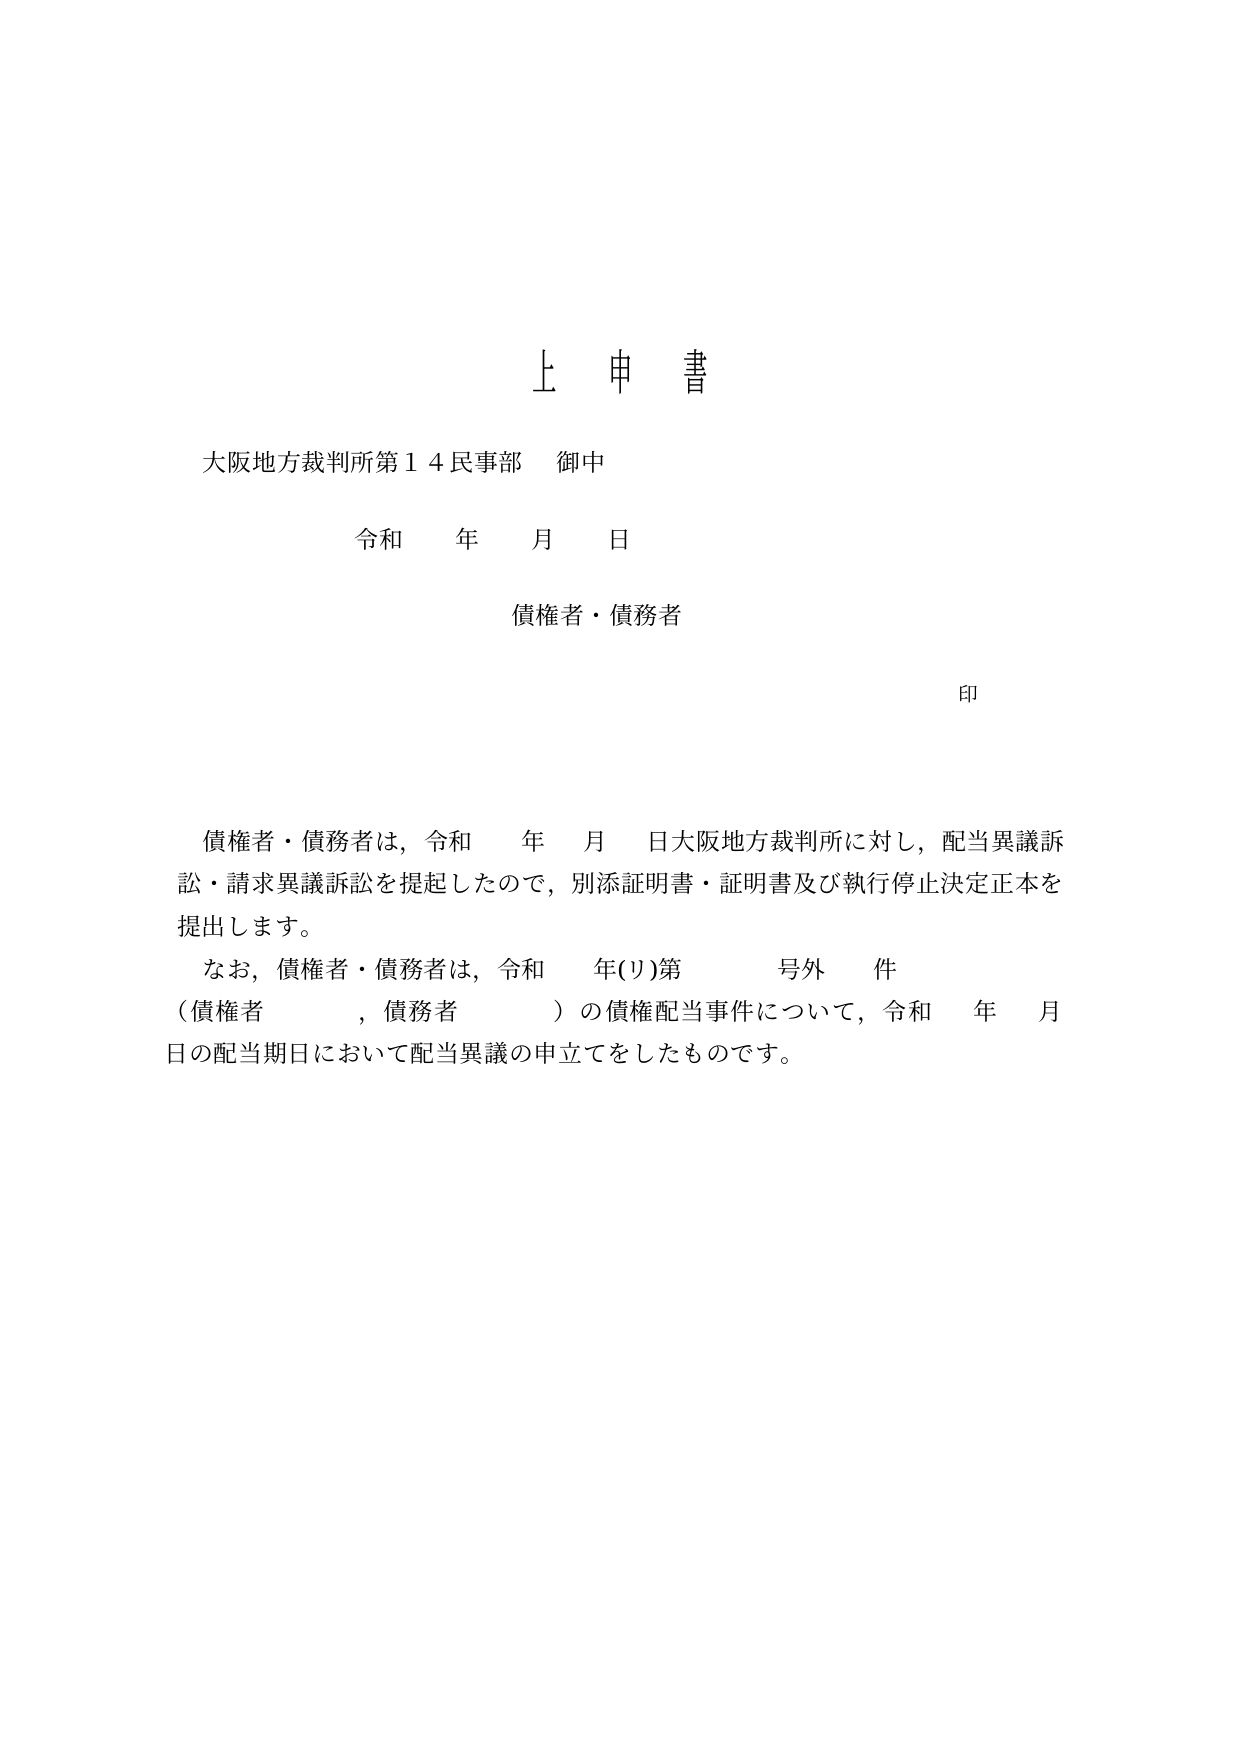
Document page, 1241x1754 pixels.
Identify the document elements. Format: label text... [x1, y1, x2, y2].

text 大阪地方裁判所第１４民事部 御中 [202, 444, 1076, 479]
text 債権者・債務者 [164, 597, 1028, 632]
text 令和 年 月 日 [354, 521, 1076, 555]
text 上 申 書 [164, 343, 1075, 403]
text なお，債権者・債務者は，令和 年(リ)第 号外 件 [202, 951, 1076, 986]
text 印 [164, 678, 978, 707]
text 債権者・債務者は，令和 年 月 日大阪地方裁判所に対し，配当異議訴訟・請求異議訴訟を提起したので，別添証明書・証明書及び執行停止決定正本を提出します。 [177, 822, 1064, 942]
text （債権者 ，債務者 ）の債権配当事件について，令和 年 月 日の配当期日において配当異議の申立てをしたものです。 [164, 993, 1064, 1069]
